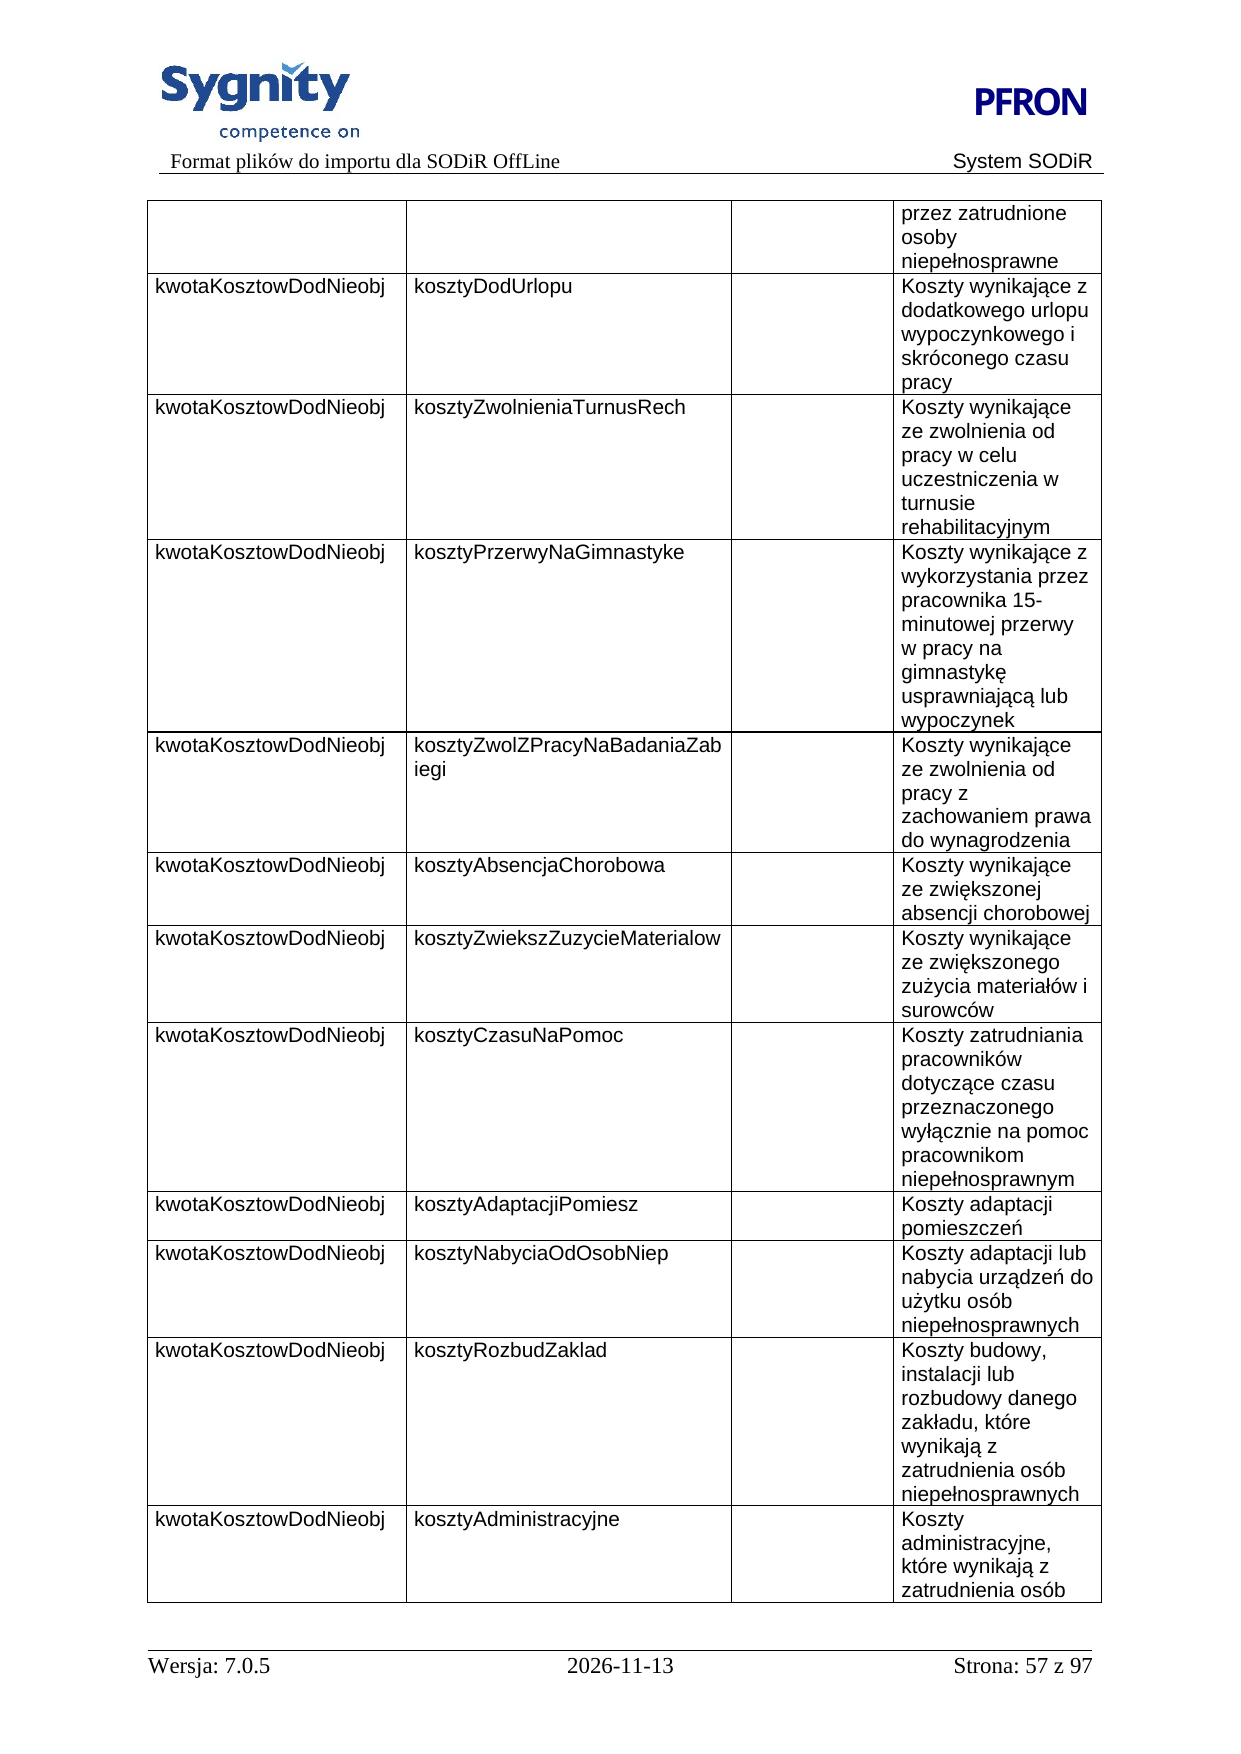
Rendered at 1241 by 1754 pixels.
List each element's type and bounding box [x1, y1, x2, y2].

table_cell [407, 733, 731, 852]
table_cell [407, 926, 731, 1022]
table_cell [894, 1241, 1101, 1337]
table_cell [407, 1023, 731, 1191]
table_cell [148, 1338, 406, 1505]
picture [147, 53, 379, 148]
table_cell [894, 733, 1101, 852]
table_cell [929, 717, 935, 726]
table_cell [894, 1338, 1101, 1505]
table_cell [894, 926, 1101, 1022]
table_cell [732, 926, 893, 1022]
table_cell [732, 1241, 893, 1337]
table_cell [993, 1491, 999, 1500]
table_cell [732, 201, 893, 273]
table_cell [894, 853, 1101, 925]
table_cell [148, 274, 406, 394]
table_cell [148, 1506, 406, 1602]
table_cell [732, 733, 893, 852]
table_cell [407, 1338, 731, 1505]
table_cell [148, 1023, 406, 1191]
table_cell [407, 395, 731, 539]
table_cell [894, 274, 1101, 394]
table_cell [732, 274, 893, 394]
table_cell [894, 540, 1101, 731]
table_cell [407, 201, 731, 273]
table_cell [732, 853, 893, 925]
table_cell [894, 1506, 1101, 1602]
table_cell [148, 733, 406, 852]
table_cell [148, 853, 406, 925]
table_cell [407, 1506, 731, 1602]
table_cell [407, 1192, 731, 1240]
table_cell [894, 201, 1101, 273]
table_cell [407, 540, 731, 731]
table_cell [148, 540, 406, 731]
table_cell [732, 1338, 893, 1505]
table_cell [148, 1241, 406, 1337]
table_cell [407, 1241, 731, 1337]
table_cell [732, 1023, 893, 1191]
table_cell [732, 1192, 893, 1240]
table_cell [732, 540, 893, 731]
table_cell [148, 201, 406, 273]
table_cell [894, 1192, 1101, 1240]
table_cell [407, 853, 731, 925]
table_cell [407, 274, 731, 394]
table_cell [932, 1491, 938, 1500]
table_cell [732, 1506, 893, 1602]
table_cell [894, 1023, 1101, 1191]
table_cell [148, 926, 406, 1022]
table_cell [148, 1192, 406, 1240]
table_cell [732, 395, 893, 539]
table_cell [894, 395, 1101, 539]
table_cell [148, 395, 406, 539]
